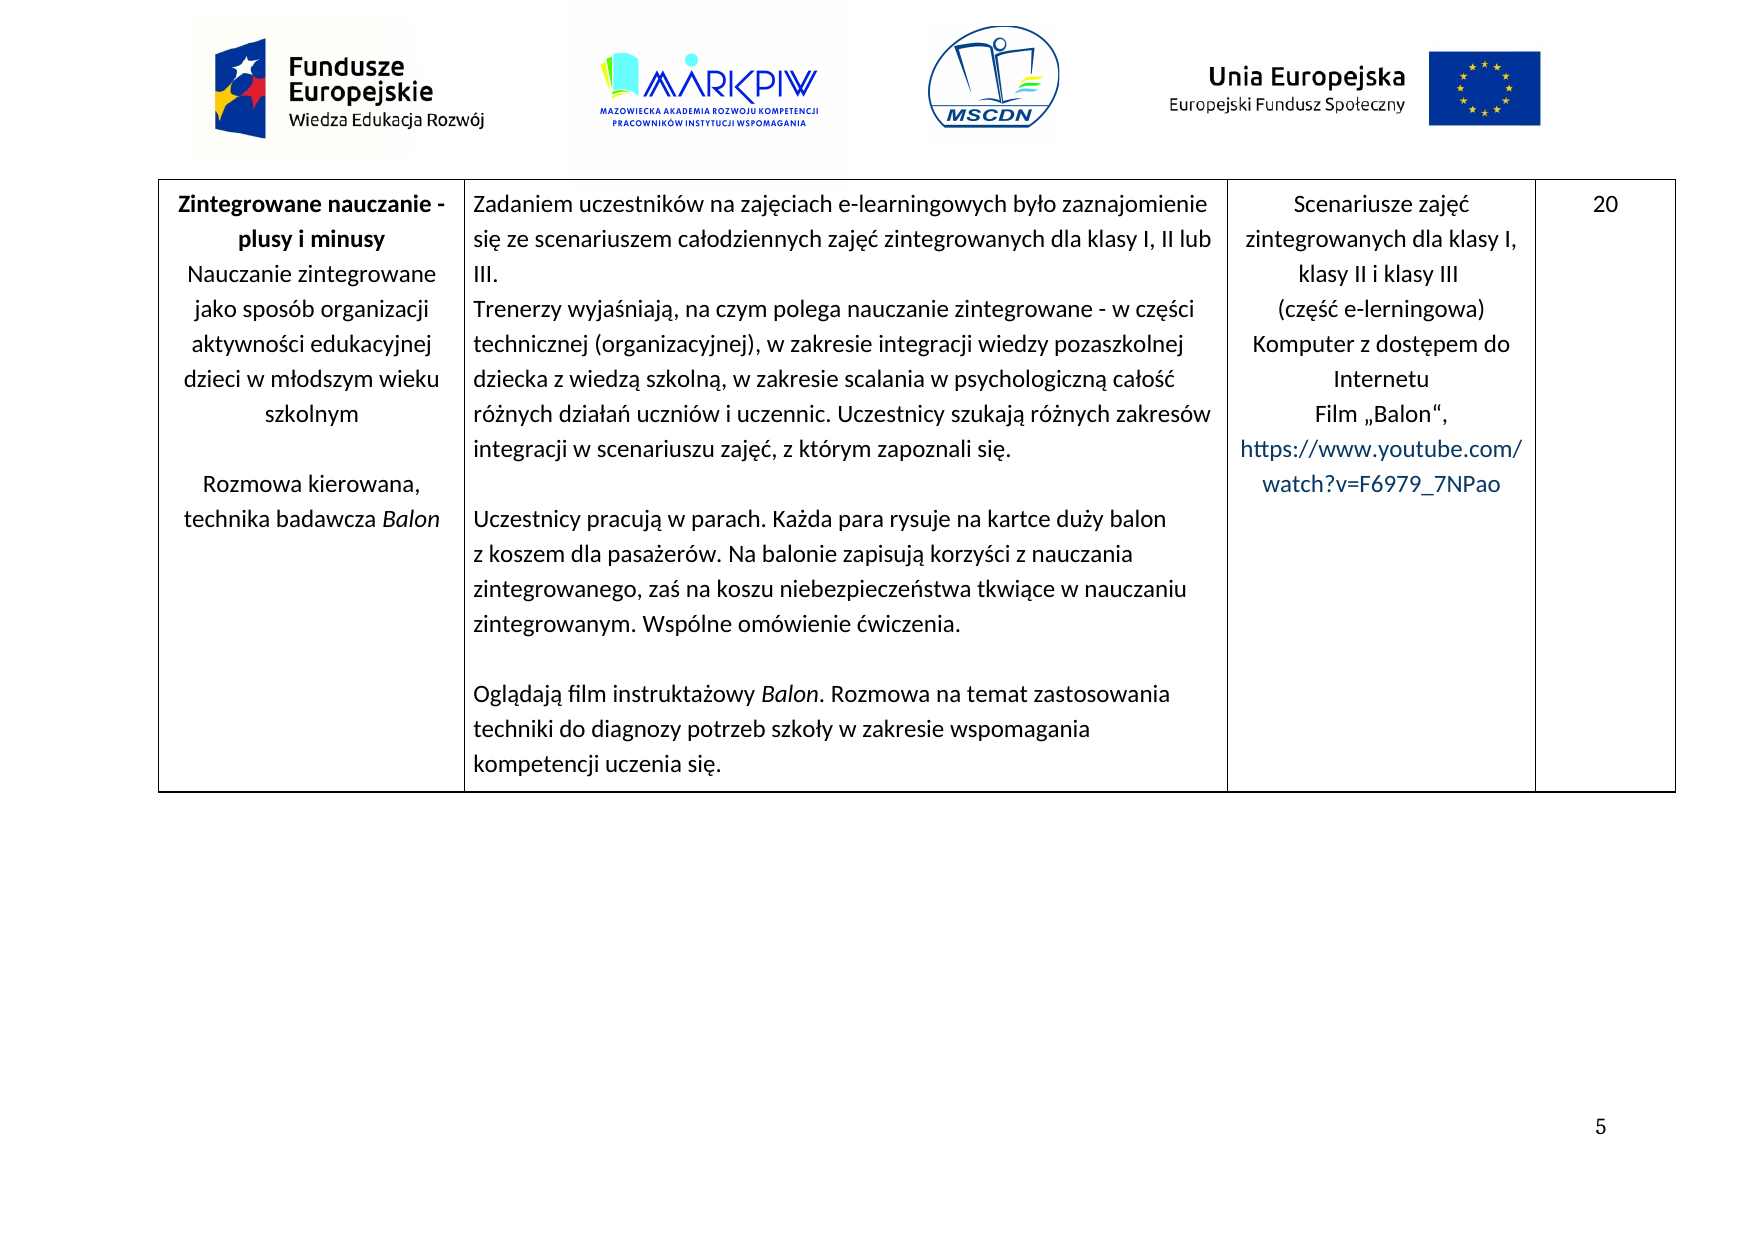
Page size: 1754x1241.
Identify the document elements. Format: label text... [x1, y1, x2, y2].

table_cell Scenariusze zajęć zintegrowanych dla klasy I, klasy II i klasy III (część e-lerningowa) Komputer z dostępem do Internetu Film „Balon“, https://www.youtube.com/watch?v=F6979_7NPao [1228, 180, 1535, 791]
picture [568, 0, 850, 179]
table_cell 20 [1536, 180, 1675, 791]
picture [928, 26, 1060, 145]
table_cell Zadaniem uczestników na zajęciach e-learningowych było zaznajomienie się ze scenariuszem całodziennych zajęć zintegrowanych dla klasy I, II lub III. Trenerzy wyjaśniają, na czym polega nauczanie zintegrowane - w części technicznej (organizacyjnej), w zakresie integracji wiedzy pozaszkolnej dziecka z wiedzą szkolną, w zakresie scalania w psychologiczną całość różnych działań uczniów i uczennic. Uczestnicy szukają różnych zakresów integracji w scenariuszu zajęć, z którym zapoznali się. Uczestnicy pracują w parach. Każda para rysuje na kartce duży balon z koszem dla pasażerów. Na balonie zapisują korzyści z nauczania zintegrowanego, zaś na koszu niebezpieczeństwa tkwiące w nauczaniu zintegrowanym. Wspólne omówienie ćwiczenia. Oglądają film instruktażowy Balon. Rozmowa na temat zastosowania techniki do diagnozy potrzeb szkoły w zakresie wspomagania kompetencji uczenia się. [465, 180, 1227, 791]
table_cell Zintegrowane nauczanie - plusy i minusy Nauczanie zintegrowane jako sposób organizacji aktywności edukacyjnej dzieci w młodszym wieku szkolnym Rozmowa kierowana, technika badawcza Balon [159, 180, 464, 791]
picture [1145, 26, 1564, 150]
picture [190, 14, 508, 163]
